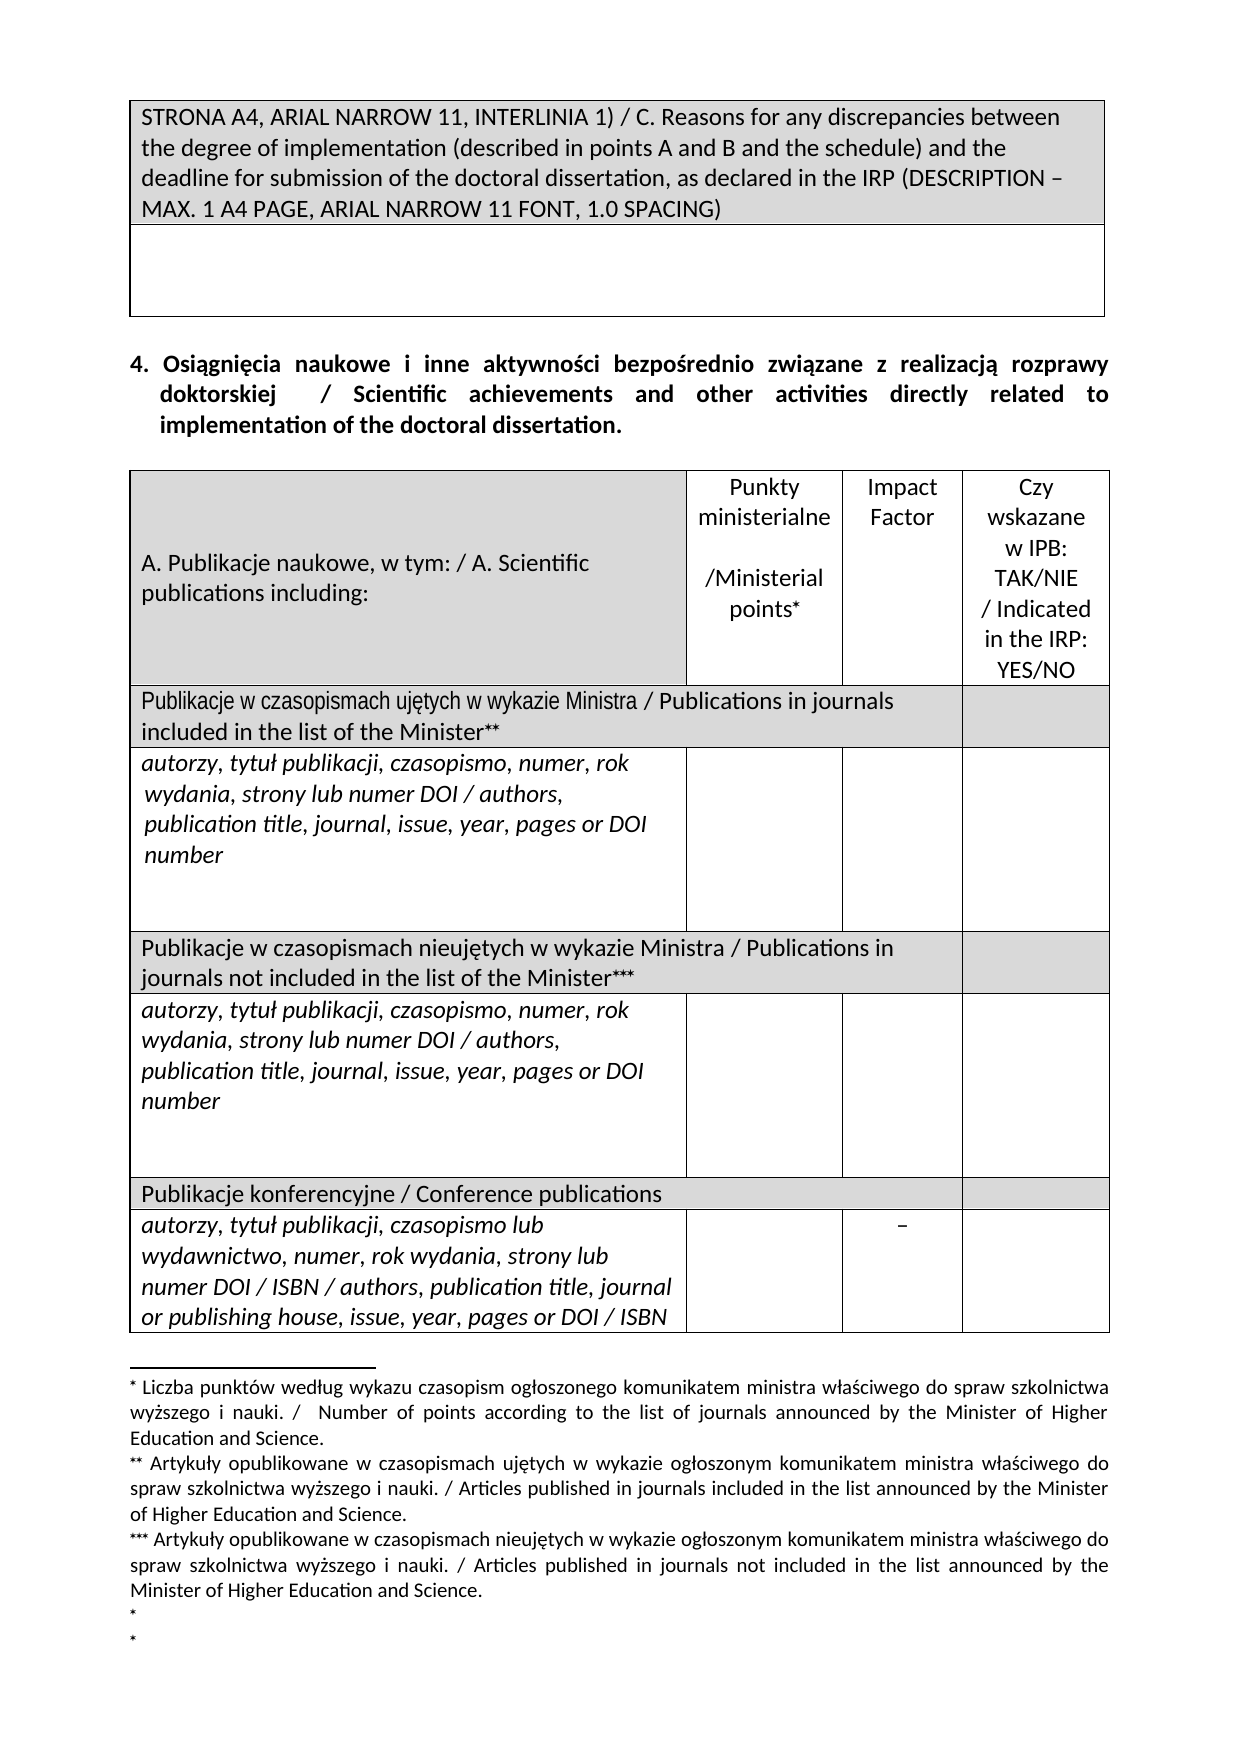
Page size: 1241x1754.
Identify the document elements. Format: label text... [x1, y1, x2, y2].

table_cell [963, 686, 1109, 747]
table_cell autorzy, tytuł publikacji, czasopismo, numer, rok wydania, strony lub numer DOI / authors, publication title, journal, issue, year, pages or DOI number [131, 748, 686, 931]
table_cell Publikacje w czasopismach nieujętych w wykazie Ministra / Publications in journals not included in the list of the Minister [131, 932, 962, 993]
table_header Impact Factor [843, 471, 962, 684]
table_cell [687, 748, 842, 931]
table_cell autorzy, tytuł publikacji, czasopismo, numer, rok wydania, strony lub numer DOI / authors, publication title, journal, issue, year, pages or DOI number [131, 994, 686, 1177]
table_cell [963, 1178, 1109, 1208]
table_cell Publikacje w czasopismach ujętych w wykazie Ministra / Publications in journals included in the list of the Minister [131, 686, 962, 747]
table_cell [843, 994, 962, 1177]
table_cell [131, 225, 1104, 316]
table_header Punkty ministerialne /Ministerial points [687, 471, 842, 684]
table_cell [687, 994, 842, 1177]
table_header A. Publikacje naukowe, w tym: / A. Scientific publications including: [131, 471, 686, 684]
table_cell [963, 932, 1109, 993]
table_cell [963, 748, 1109, 931]
table_cell [963, 1210, 1109, 1332]
table_cell [843, 748, 962, 931]
table_cell Publikacje konferencyjne / Conference publications [131, 1178, 962, 1208]
table_header Czy wskazane w IPB: TAK/NIE / Indicated in the IRP: YES/NO [963, 471, 1109, 684]
text 4. Osiągnięcia naukowe i inne aktywności bezpośrednio związane z realizacją rozprawy doktorskiej / Scientific achievements and other activities directly related to implementation of the doctoral dissertation. [130, 348, 1110, 439]
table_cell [131, 101, 1104, 223]
table_cell [963, 994, 1109, 1177]
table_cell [131, 1210, 686, 1332]
table_cell – [843, 1210, 962, 1332]
table_cell [687, 1210, 842, 1332]
